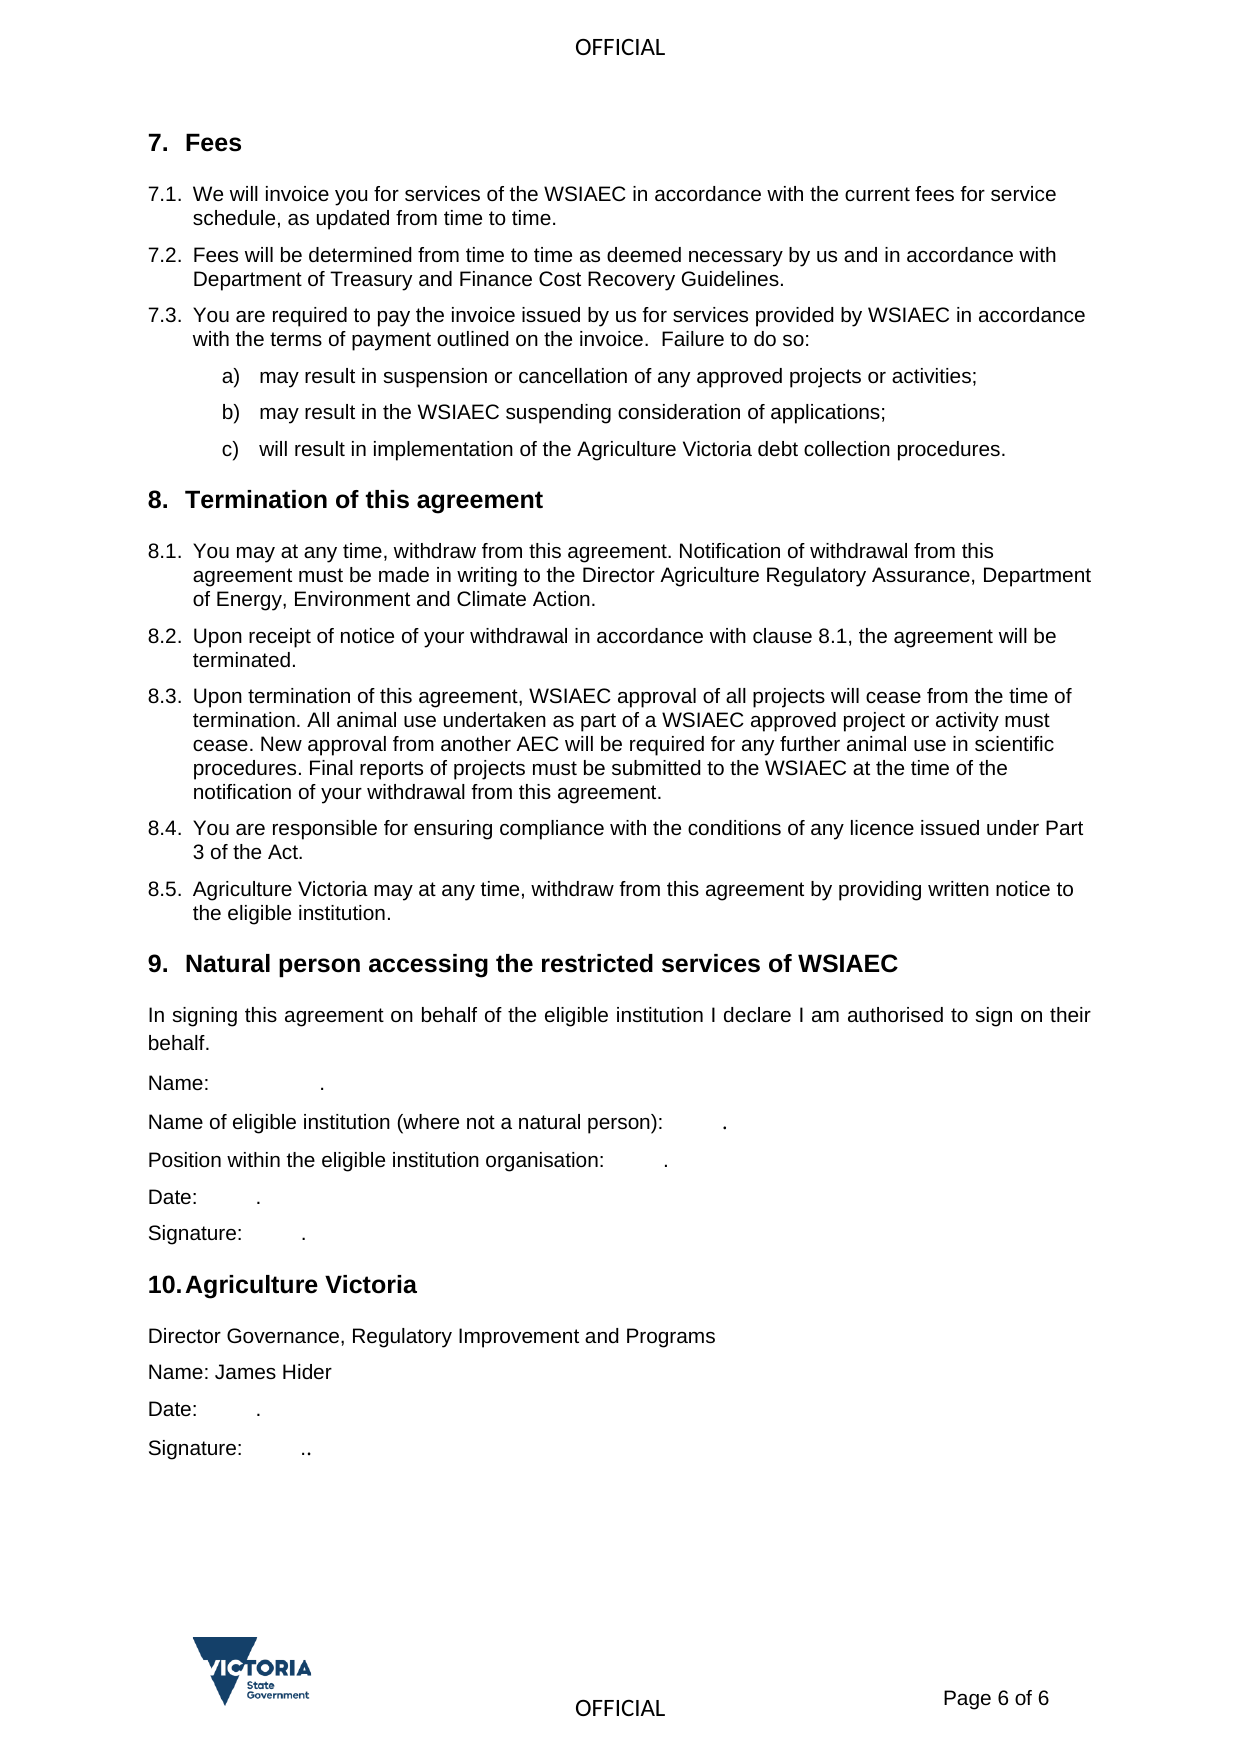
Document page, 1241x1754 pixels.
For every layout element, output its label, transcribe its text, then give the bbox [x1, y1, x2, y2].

list You may at any time, withdraw from this agreement. Notification of withdrawal from this agreement must be made in writing to the Director Agriculture Regulatory Assurance, Department of Energy, Environment and Climate Action. [148, 539, 1093, 611]
subtitle Termination of this agreement [148, 485, 1093, 514]
text Date: . [148, 1397, 1093, 1421]
text Name: James Hider [148, 1360, 1093, 1384]
list Fees will be determined from time to time as deemed necessary by us and in accordance with Department of Treasury and Finance Cost Recovery Guidelines. [148, 243, 1093, 291]
text Name of eligible institution (where not a natural person): . [148, 1107, 1093, 1136]
list Agriculture Victoria may at any time, withdraw from this agreement by providing written notice to the eligible institution. [148, 877, 1093, 924]
text Position within the eligible institution organisation: . [148, 1148, 1093, 1172]
text Signature: . [148, 1221, 1093, 1245]
text Date: . [148, 1184, 1093, 1208]
list You are required to pay the invoice issued by us for services provided by WSIAEC in accordance with the terms of payment outlined on the invoice. Failure to do so: [148, 303, 1093, 351]
list Upon receipt of notice of your withdrawal in accordance with clause 8.1, the agreement will be terminated. [148, 623, 1093, 671]
text Name: . [148, 1071, 1093, 1095]
list may result in the WSIAEC suspending consideration of applications; [222, 400, 1093, 424]
list We will invoice you for services of the WSIAEC in accordance with the current fees for service schedule, as updated from time to time. [148, 182, 1093, 230]
picture [192, 1637, 312, 1706]
subtitle Natural person accessing the restricted services of WSIAEC [148, 949, 1093, 978]
subtitle Agriculture Victoria [148, 1270, 1093, 1299]
list Upon termination of this agreement, WSIAEC approval of all projects will cease from the time of termination. All animal use undertaken as part of a WSIAEC approved project or activity must cease. New approval from another AEC will be required for any further animal use in scientific procedures. Final reports of projects must be submitted to the WSIAEC at the time of the notification of your withdrawal from this agreement. [148, 684, 1093, 804]
list You are responsible for ensuring compliance with the conditions of any licence issued under Part 3 of the Act. [148, 816, 1093, 864]
text Signature: .. [148, 1433, 1093, 1462]
list may result in suspension or cancellation of any approved projects or activities; [222, 363, 1093, 387]
subtitle Fees [148, 128, 1093, 157]
text In signing this agreement on behalf of the eligible institution I declare I am authorised to sign on their behalf. [148, 1003, 1093, 1055]
text Director Governance, Regulatory Improvement and Programs [148, 1324, 1093, 1348]
list will result in implementation of the Agriculture Victoria debt collection procedures. [222, 436, 1093, 460]
